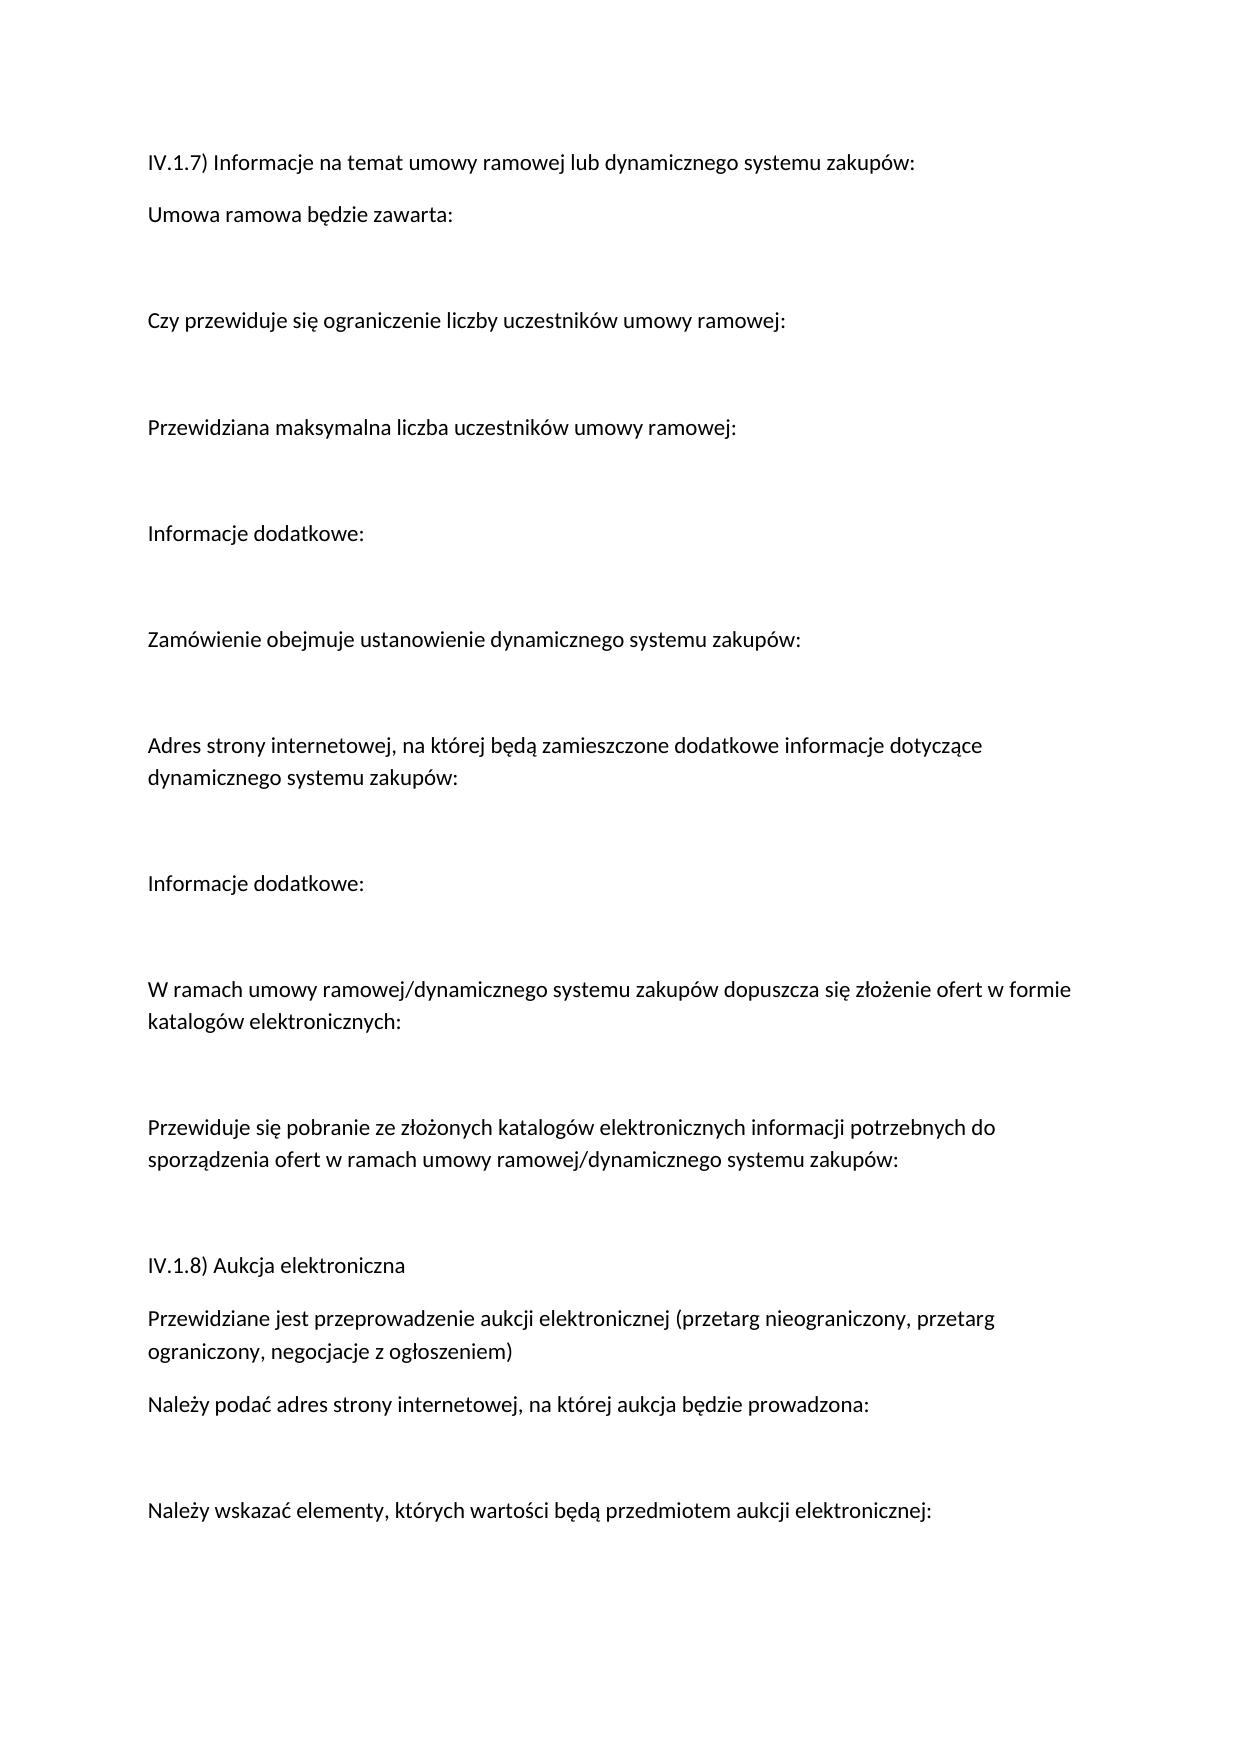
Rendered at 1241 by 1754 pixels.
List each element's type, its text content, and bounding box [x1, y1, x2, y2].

text Informacje dodatkowe: [148, 519, 1093, 547]
text Umowa ramowa będzie zawarta: [148, 201, 1093, 229]
text Przewidziana maksymalna liczba uczestników umowy ramowej: [148, 413, 1093, 441]
text Należy podać adres strony internetowej, na której aukcja będzie prowadzona: [148, 1390, 1093, 1418]
text Przewiduje się pobranie ze złożonych katalogów elektronicznych informacji potrzebnych do sporządzenia ofert w ramach umowy ramowej/dynamicznego systemu zakupów: [148, 1113, 1093, 1173]
text W ramach umowy ramowej/dynamicznego systemu zakupów dopuszcza się złożenie ofert w formie katalogów elektronicznych: [148, 975, 1093, 1035]
text Adres strony internetowej, na której będą zamieszczone dodatkowe informacje dotyczące dynamicznego systemu zakupów: [148, 731, 1093, 791]
text Przewidziane jest przeprowadzenie aukcji elektronicznej (przetarg nieograniczony, przetarg ograniczony, negocjacje z ogłoszeniem) [148, 1304, 1093, 1365]
text Należy wskazać elementy, których wartości będą przedmiotem aukcji elektronicznej: [148, 1496, 1093, 1524]
text Czy przewiduje się ograniczenie liczby uczestników umowy ramowej: [148, 307, 1093, 335]
text IV.1.8) Aukcja elektroniczna [148, 1252, 1093, 1279]
text IV.1.7) Informacje na temat umowy ramowej lub dynamicznego systemu zakupów: [148, 148, 1093, 176]
text Zamówienie obejmuje ustanowienie dynamicznego systemu zakupów: [148, 625, 1093, 653]
text Informacje dodatkowe: [148, 869, 1093, 897]
